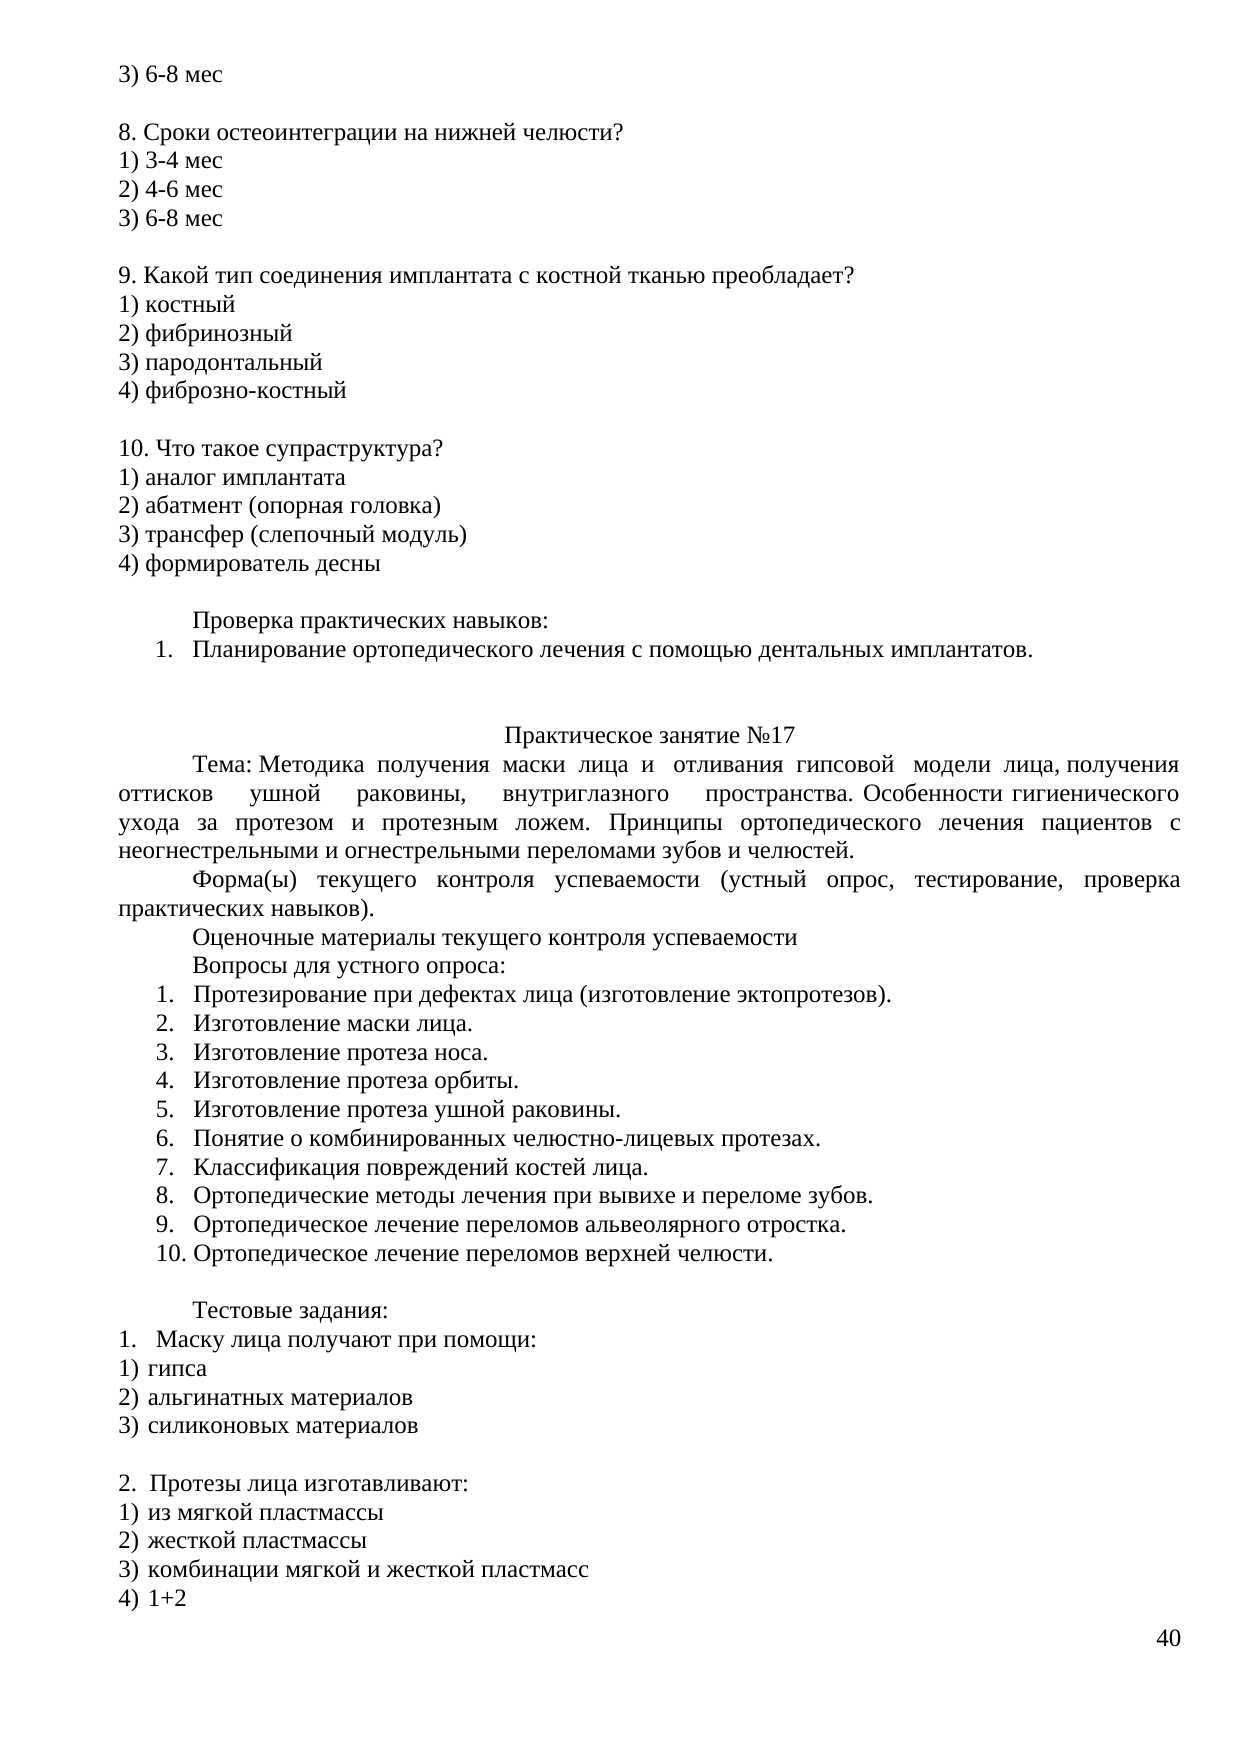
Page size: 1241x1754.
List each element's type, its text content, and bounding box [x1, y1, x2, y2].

list силиконовых материалов [118, 1410, 1181, 1439]
list комбинации мягкой и жесткой пластмасс [118, 1554, 1181, 1583]
text 4) формирователь десны [118, 548, 1181, 577]
list Понятие о комбинированных челюстно-лицевых протезах. [156, 1123, 1181, 1152]
text 3) пародонтальный [118, 347, 1181, 375]
list гипса [118, 1353, 1181, 1382]
text 9. Какой тип соединения имплантата с костной тканью преобладает? [118, 260, 1181, 289]
text 3) 6-8 мес [118, 203, 1181, 232]
text Тестовые задания: [118, 1295, 1181, 1324]
list Протезирование при дефектах лица (изготовление эктопротезов). [156, 979, 1181, 1008]
list Ортопедические методы лечения при вывихе и переломе зубов. [156, 1180, 1181, 1209]
text 2. Протезы лица изготавливают: [118, 1468, 1181, 1497]
text 1) костный [118, 289, 1181, 318]
text 8. Сроки остеоинтеграции на нижней челюсти? [118, 117, 1181, 145]
list Ортопедическое лечение переломов верхней челюсти. [156, 1238, 1181, 1267]
list Ортопедическое лечение переломов альвеолярного отростка. [156, 1209, 1181, 1238]
list Изготовление протеза орбиты. [156, 1065, 1181, 1094]
text 2) абатмент (опорная головка) [118, 490, 1181, 519]
text Тема: Методика получения маски лица и отливания гипсовой модели лица, получения оттисков ушной раковины, внутриглазного пространства. Особенности гигиенического ухода за протезом и протезным ложем. Принципы ортопедического лечения пациентов с неогнестрельными и огнестрельными переломами зубов и челюстей. [118, 749, 1181, 864]
text Проверка практических навыков: [118, 605, 1181, 634]
list 1+2 [118, 1583, 1181, 1612]
list Изготовление маски лица. [156, 1008, 1181, 1037]
text 10. Что такое супраструктура? [118, 433, 1181, 462]
list Классификация повреждений костей лица. [156, 1152, 1181, 1180]
text Практическое занятие №17 [118, 720, 1181, 749]
list Изготовление протеза носа. [156, 1037, 1181, 1065]
list жесткой пластмассы [118, 1525, 1181, 1554]
text 1) аналог имплантата [118, 462, 1181, 490]
text 1) 3-4 мес [118, 145, 1181, 174]
text Вопросы для устного опроса: [118, 950, 1181, 979]
list Изготовление протеза ушной раковины. [156, 1094, 1181, 1123]
text 2) фибринозный [118, 318, 1181, 347]
list альгинатных материалов [118, 1382, 1181, 1410]
list Планирование ортопедического лечения с помощью дентальных имплантатов. [154, 634, 1181, 663]
text Оценочные материалы текущего контроля успеваемости [118, 922, 1181, 950]
text Форма(ы) текущего контроля успеваемости (устный опрос, тестирование, проверка практических навыков). [118, 864, 1181, 922]
text 2) 4-6 мес [118, 174, 1181, 203]
text 3) 6-8 мес [118, 59, 1181, 88]
text 1. Маску лица получают при помощи: [118, 1324, 1181, 1353]
text 4) фиброзно-костный [118, 375, 1181, 404]
list из мягкой пластмассы [118, 1497, 1181, 1525]
text 3) трансфер (слепочный модуль) [118, 519, 1181, 548]
